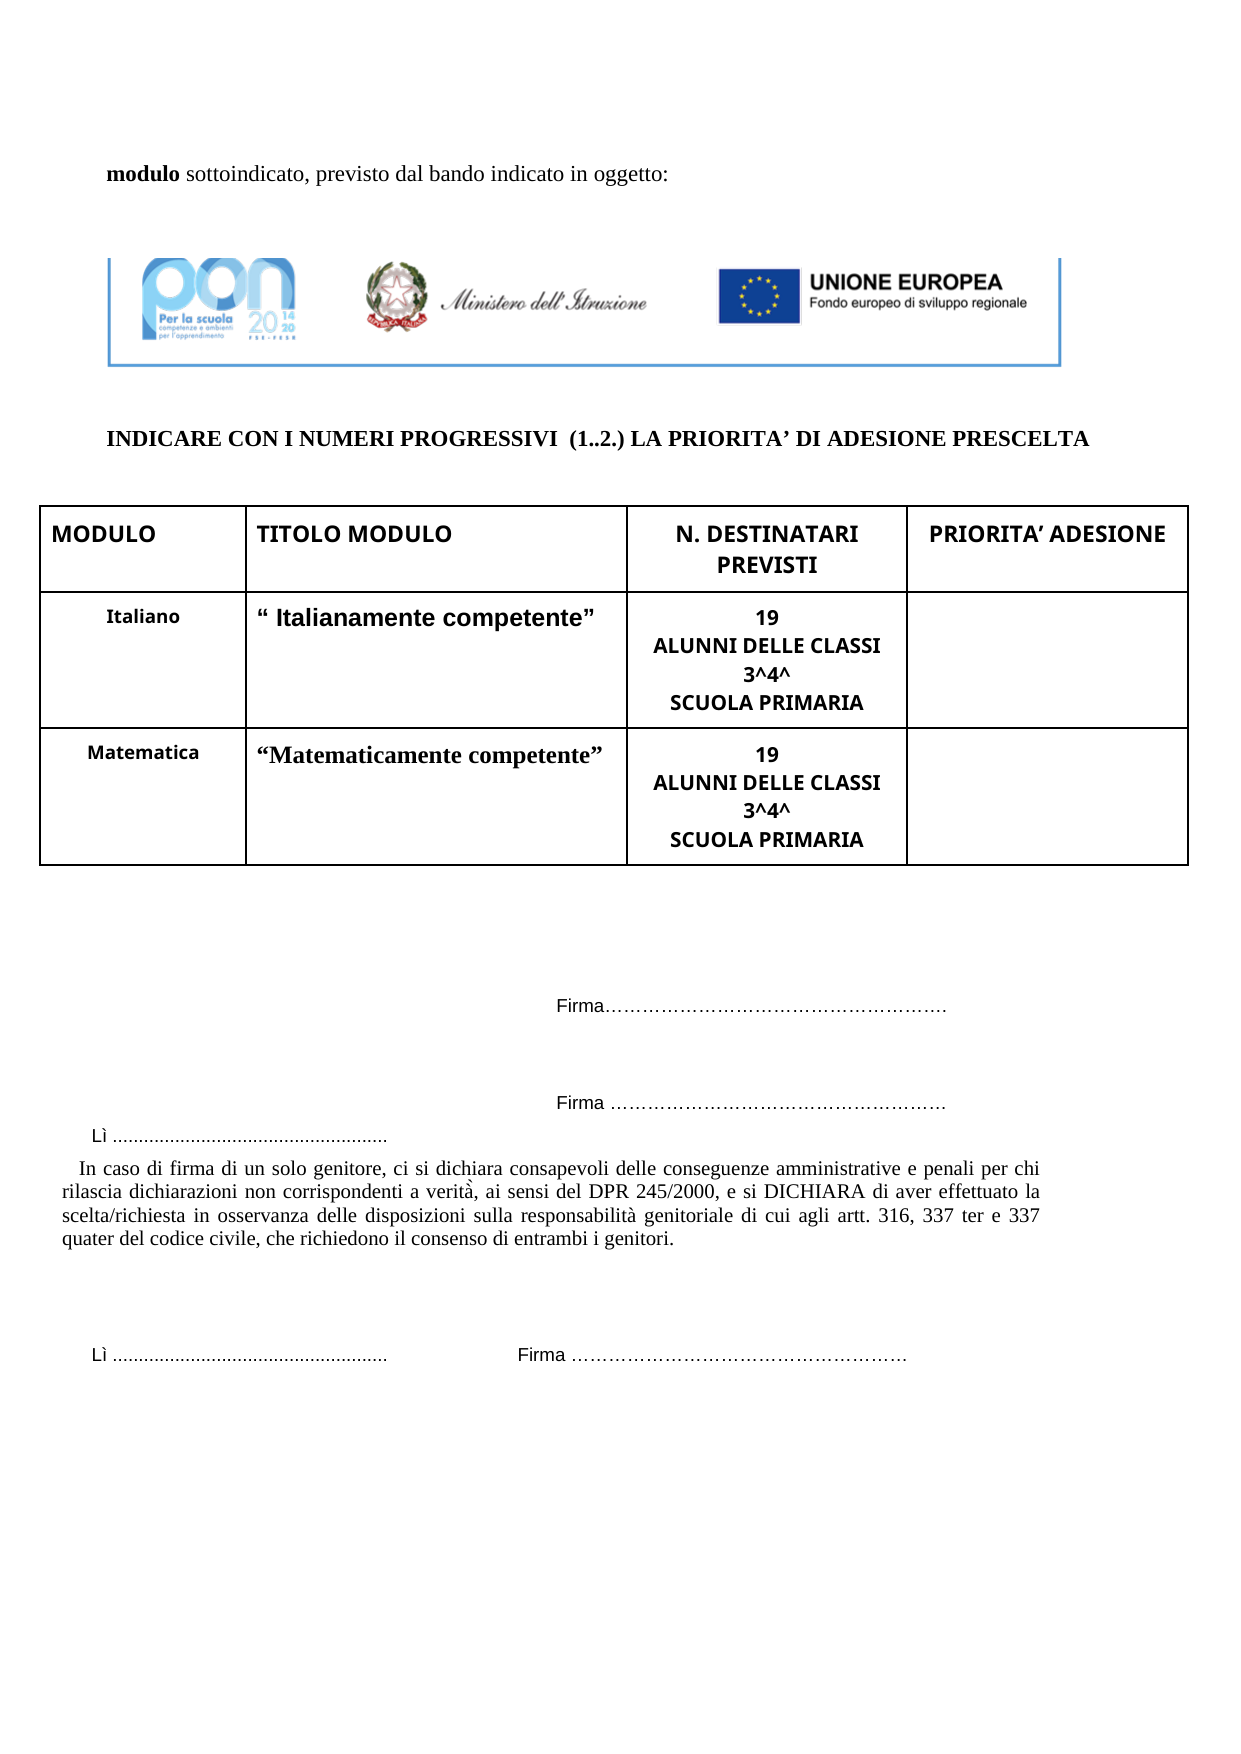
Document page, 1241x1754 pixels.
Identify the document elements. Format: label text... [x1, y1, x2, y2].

text Lì ..................................................... Firma ……………………………………………… [91, 1344, 1122, 1365]
table_header TITOLO MODULO [247, 507, 626, 591]
table_cell Matematica [41, 729, 245, 864]
table_header MODULO [41, 507, 245, 591]
table_cell [908, 729, 1187, 864]
text modulo sottoindicato, previsto dal bando indicato in oggetto: [106, 160, 1122, 187]
text Lì ..................................................... [91, 1124, 1122, 1146]
table_cell “ Italianamente competente” [247, 593, 626, 727]
picture [106, 258, 1063, 369]
table_cell 19 ALUNNI DELLE CLASSI 3^4^ SCUOLA PRIMARIA [628, 593, 906, 727]
text Firma ……………………………………………… [481, 1092, 1122, 1114]
text In caso di firma di un solo genitore, ci si dichiara consapevoli delle conseguenze amministrative e penali per chi rilascia dichiarazioni non corrispondenti a verità̀, ai sensi del DPR 245/2000, e si DICHIARA di aver effettuato la scelta/richiesta in osservanza delle disposizioni sulla responsabilità genitoriale di cui agli artt. 316, 337 ter e 337 quater del codice civile, che richiedono il consenso di entrambi i genitori. [47, 1157, 1042, 1250]
text Firma………………………………………………. [481, 995, 1122, 1017]
table_cell “Matematicamente competente” [247, 729, 626, 864]
table_cell Italiano [41, 593, 245, 727]
table_header N. DESTINATARI PREVISTI [628, 507, 906, 591]
table_cell 19 ALUNNI DELLE CLASSI 3^4^ SCUOLA PRIMARIA [628, 729, 906, 864]
table_header PRIORITA’ ADESIONE [908, 507, 1187, 591]
table_cell [908, 593, 1187, 727]
text INDICARE CON I NUMERI PROGRESSIVI (1..2.) LA PRIORITA’ DI ADESIONE PRESCELTA [106, 426, 1139, 451]
